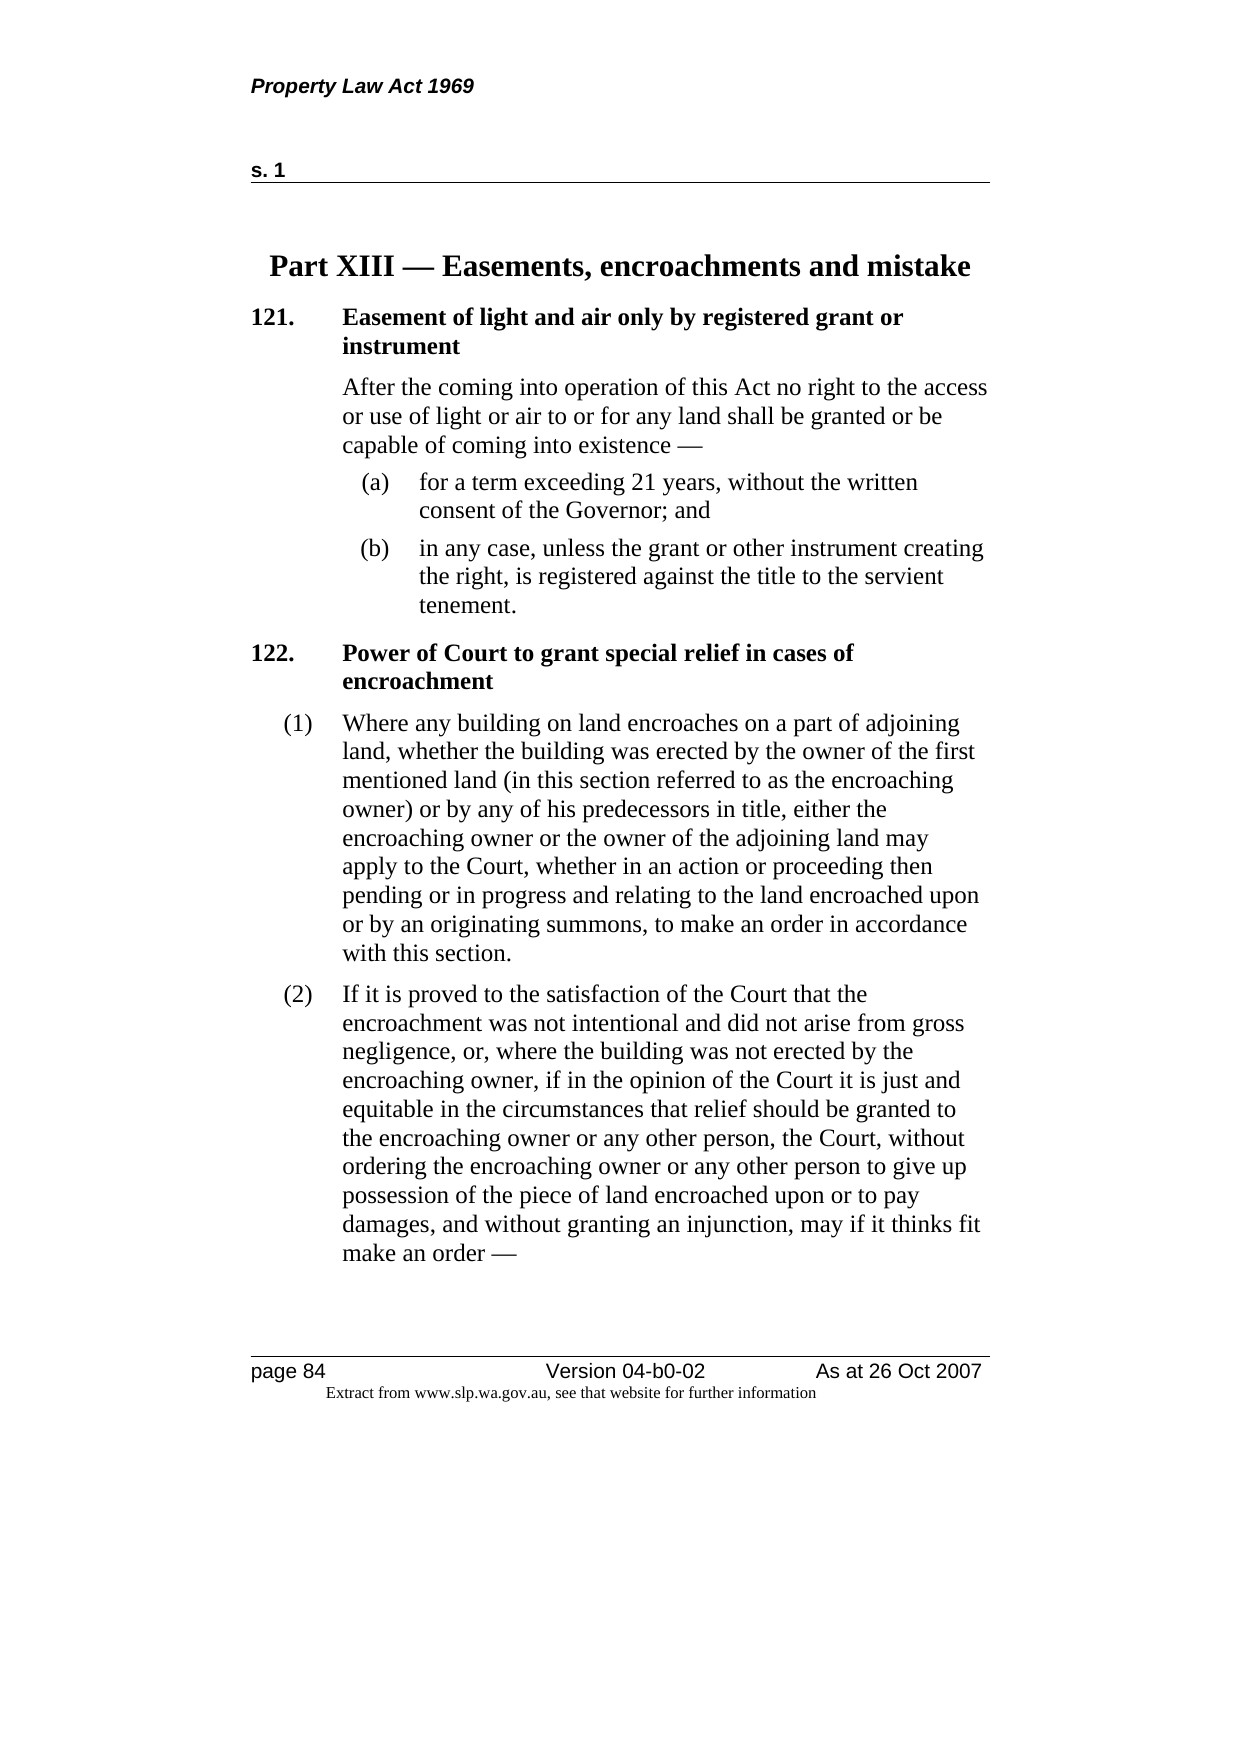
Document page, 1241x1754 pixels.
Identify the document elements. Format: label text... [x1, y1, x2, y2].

text (1) Where any building on land encroaches on a part of adjoining land, whether the building was erected by the owner of the first mentioned land (in this section referred to as the encroaching owner) or by any of his predecessors in title, either the encroaching owner or the owner of the adjoining land may apply to the Court, whether in an action or proceeding then pending or in progress and relating to the land encroached upon or by an originating summons, to make an order in accordance with this section. [251, 708, 990, 966]
text (a) for a term exceeding 21 years, without the written consent of the Governor; and [251, 467, 990, 524]
subtitle 122. Power of Court to grant special relief in cases of encroachment [251, 638, 990, 695]
subtitle Part XIII — Easements, encroachments and mistake [251, 247, 990, 283]
text (b) in any case, unless the grant or other instrument creating the right, is registered against the title to the servient tenement. [251, 533, 990, 619]
text (2) If it is proved to the satisfaction of the Court that the encroachment was not intentional and did not arise from gross negligence, or, where the building was not erected by the encroaching owner, if in the opinion of the Court it is just and equitable in the circumstances that relief should be granted to the encroaching owner or any other person, the Court, without ordering the encroaching owner or any other person to give up possession of the piece of land encroached upon or to pay damages, and without granting an injunction, may if it thinks fit make an order — [251, 979, 990, 1266]
subtitle 121. Easement of light and air only by registered grant or instrument [251, 302, 990, 360]
text After the coming into operation of this Act no right to the access or use of light or air to or for any land shall be granted or be capable of coming into existence — [251, 372, 990, 458]
